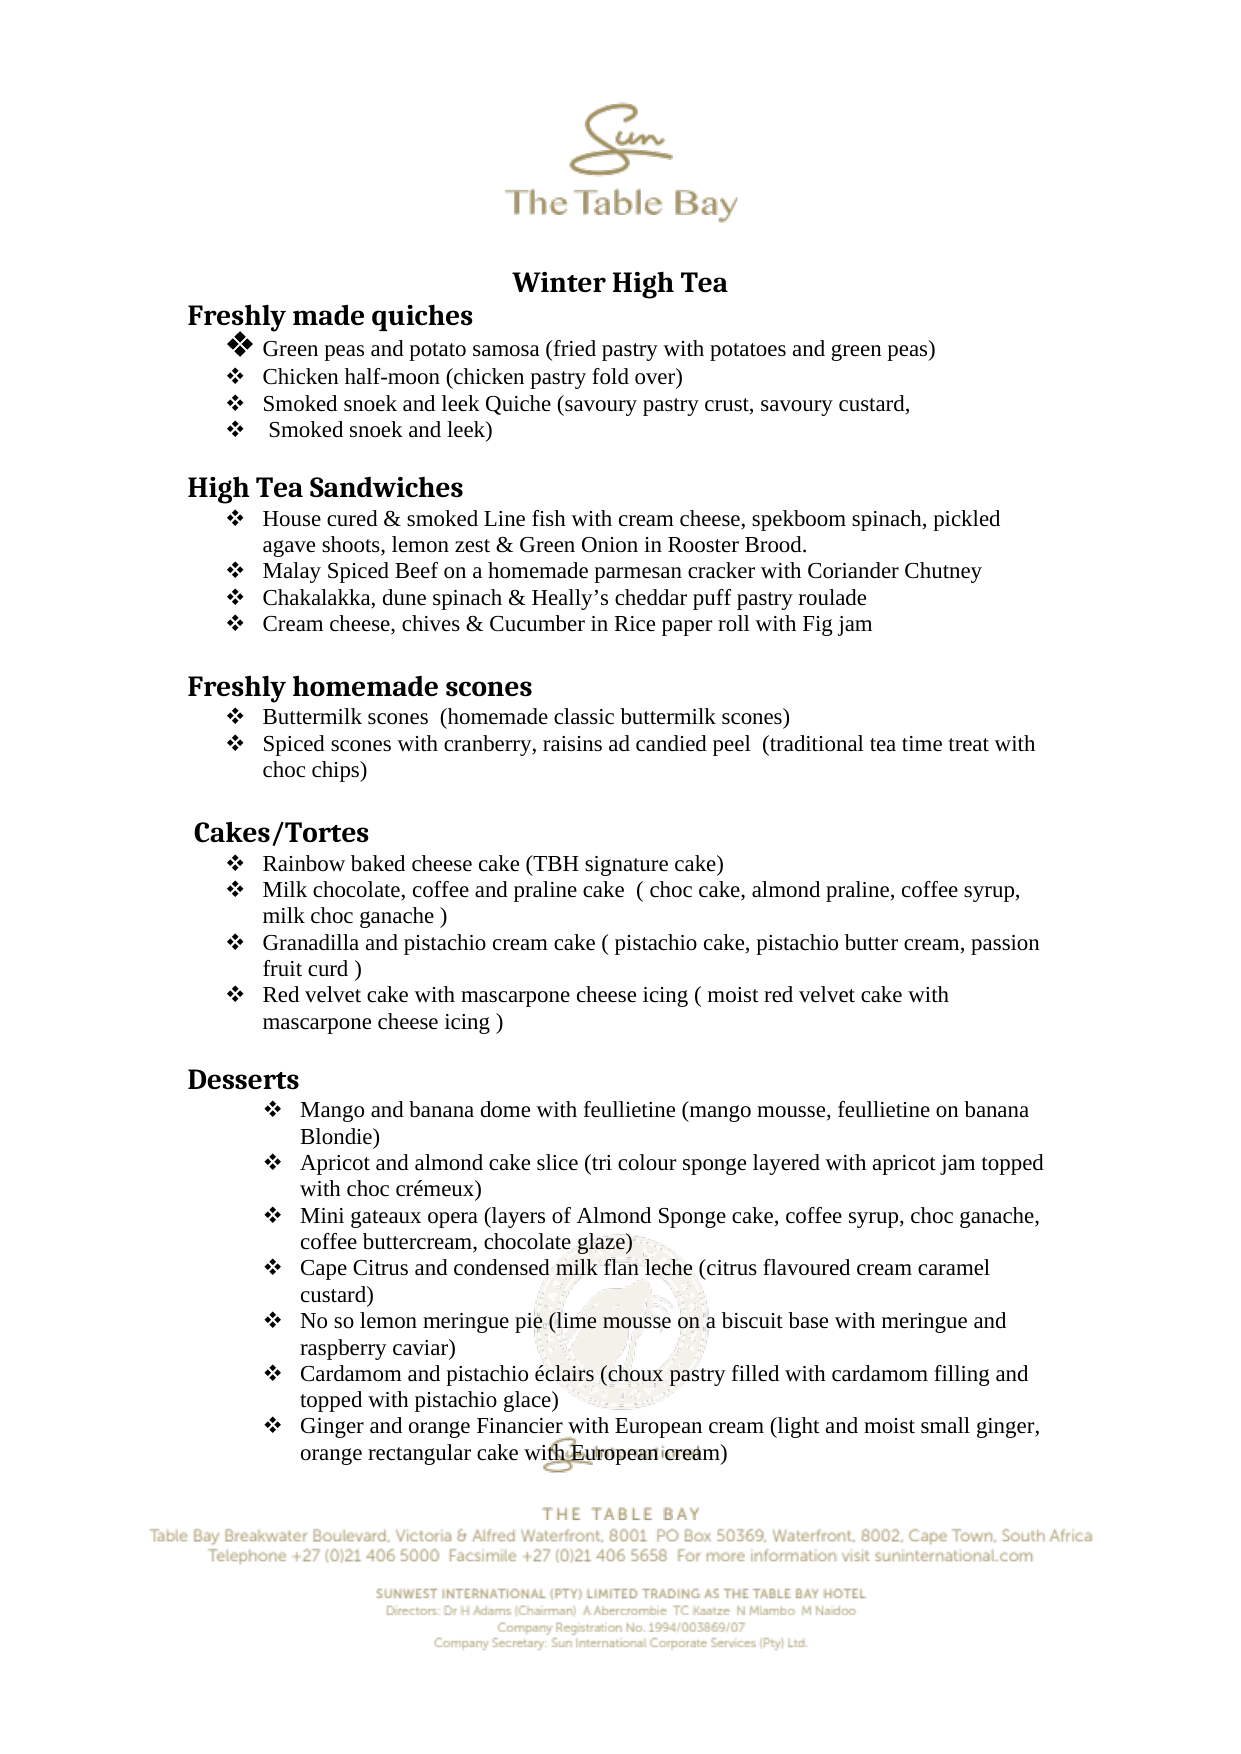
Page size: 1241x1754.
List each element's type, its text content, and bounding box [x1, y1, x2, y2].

text Desserts [187, 1063, 1053, 1096]
list Cream cheese, chives & Cucumber in Rice paper roll with Fig jam [225, 610, 1053, 636]
text Cakes/Tortes [187, 816, 1053, 849]
list Cardamom and pistachio éclairs (choux pastry filled with cardamom filling and topped with pistachio glace) [262, 1360, 1053, 1413]
list Granadilla and pistachio cream cake ( pistachio cake, pistachio butter cream, passion fruit curd ) [225, 929, 1053, 981]
list Chakalakka, dune spinach & Heally’s cheddar puff pastry roulade [225, 584, 1053, 610]
list Malay Spiced Beef on a homemade parmesan cracker with Coriander Chutney [225, 557, 1053, 584]
list Smoked snoek and leek) [225, 416, 1053, 442]
list Rainbow baked cheese cake (TBH signature cake) [225, 849, 1053, 876]
list Mini gateaux opera (layers of Almond Sponge cake, coffee syrup, choc ganache, coffee buttercream, chocolate glaze) [262, 1202, 1053, 1254]
list Green peas and potato samosa (fried pastry with potatoes and green peas) [225, 333, 1053, 363]
list Smoked snoek and leek Quiche (savoury pastry crust, savoury custard, [225, 389, 1053, 416]
list Apricot and almond cake slice (tri colour sponge layered with apricot jam topped with choc crémeux) [262, 1149, 1053, 1202]
list Red velvet cake with mascarpone cheese icing ( moist red velvet cake with mascarpone cheese icing ) [225, 981, 1053, 1034]
list House cured & smoked Line fish with cream cheese, spekboom spinach, pickled agave shoots, lemon zest & Green Onion in Rooster Brood. [225, 504, 1053, 557]
text High Tea Sandwiches [187, 471, 1053, 504]
list Milk chocolate, coffee and praline cake ( choc cake, almond praline, coffee syrup, milk choc ganache ) [225, 876, 1053, 929]
list No so lemon meringue pie (lime mousse on a biscuit base with meringue and raspberry caviar) [262, 1307, 1053, 1360]
list Ginger and orange Financier with European cream (light and moist small ginger, orange rectangular cake with European cream) [262, 1413, 1053, 1465]
list Buttermilk scones (homemade classic buttermilk scones) [225, 703, 1053, 730]
text Freshly made quiches [187, 299, 1053, 333]
text Freshly homemade scones [187, 670, 1053, 703]
list Chicken half-moon (chicken pastry fold over) [225, 363, 1053, 389]
list Mango and banana dome with feullietine (mango mousse, feullietine on banana Blondie) [262, 1096, 1053, 1149]
text Winter High Tea [187, 266, 1053, 299]
list Cape Citrus and condensed milk flan leche (citrus flavoured cream caramel custard) [262, 1254, 1053, 1307]
list Spiced scones with cranberry, raisins ad candied peel (traditional tea time treat with choc chips) [225, 730, 1053, 782]
